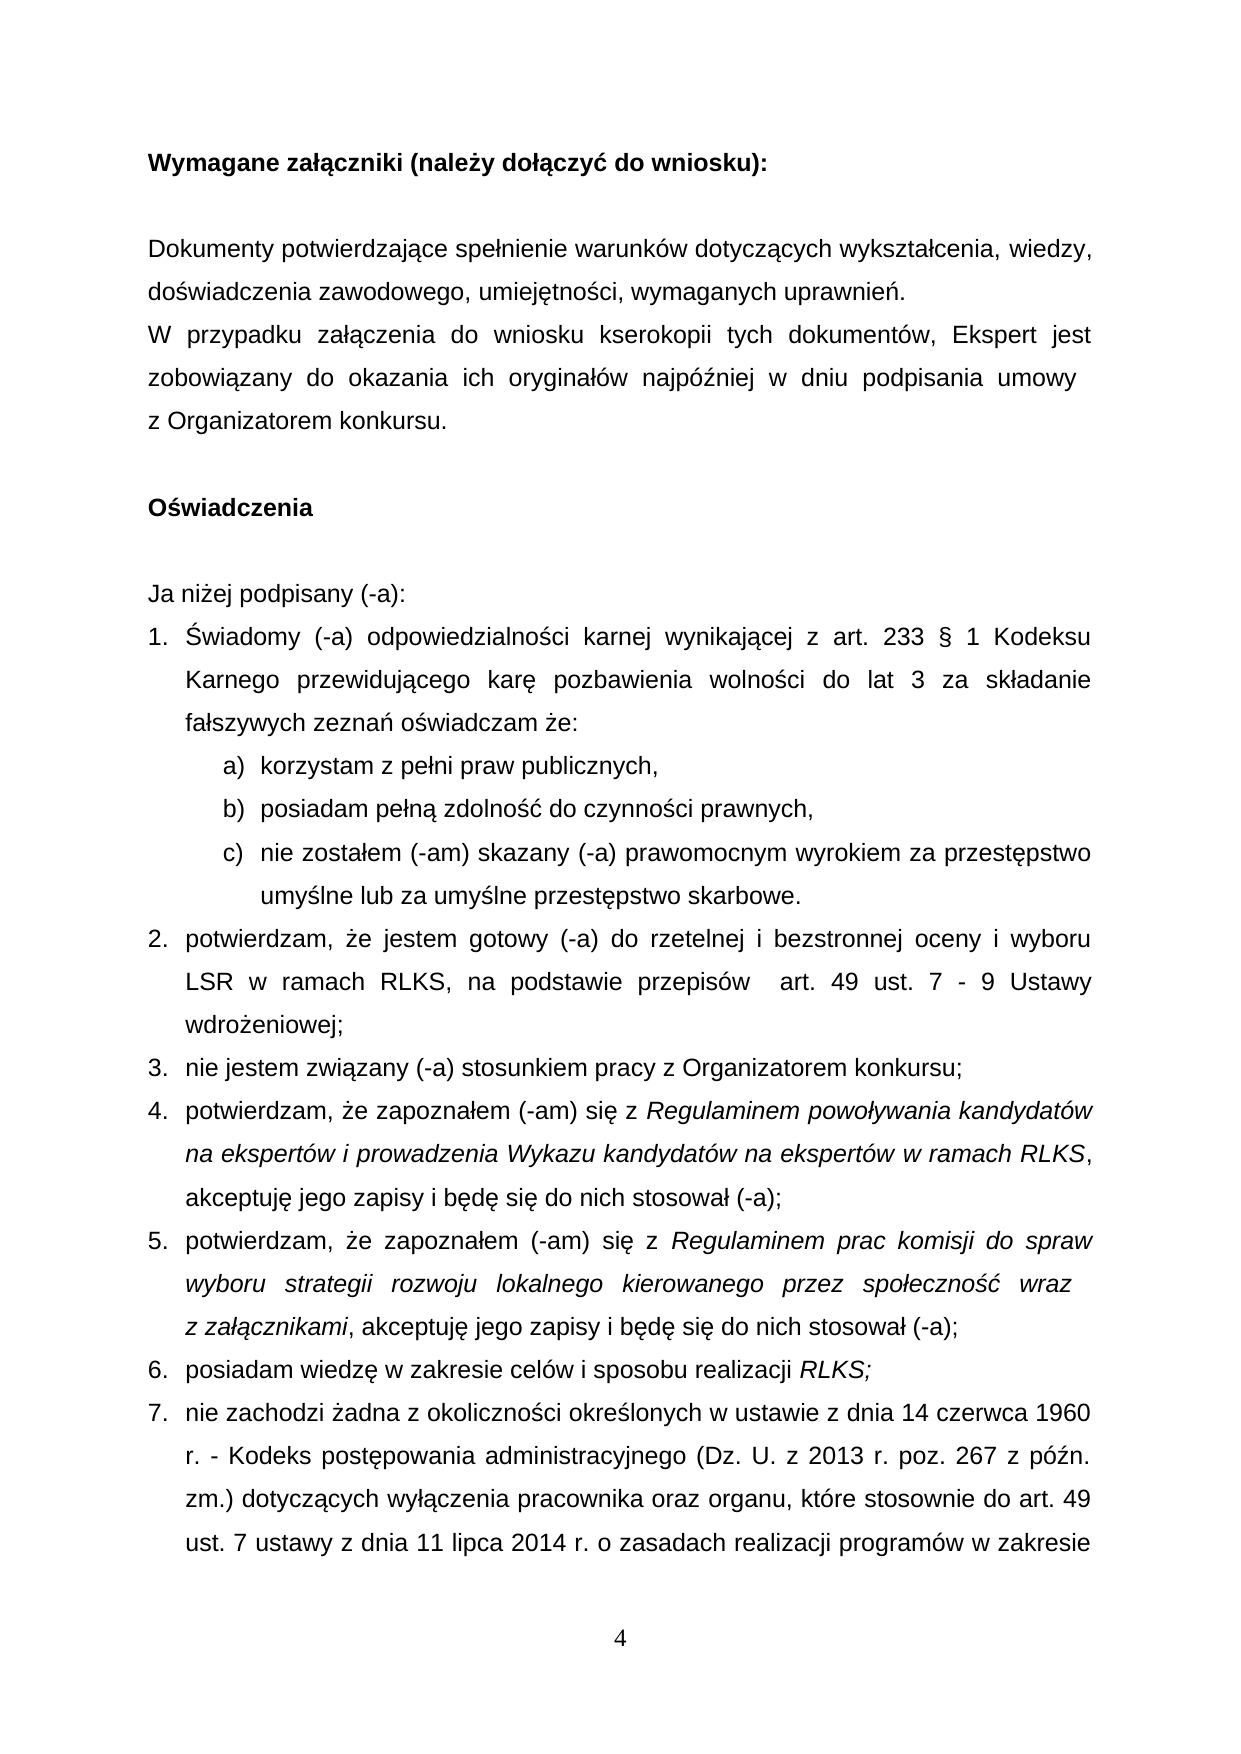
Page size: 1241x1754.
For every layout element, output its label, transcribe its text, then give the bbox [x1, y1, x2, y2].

list posiadam wiedzę w zakresie celów i sposobu realizacji RLKS; [148, 1355, 1093, 1384]
list potwierdzam, że jestem gotowy (-a) do rzetelnej i bezstronnej oceny i wyboru LSR w ramach RLKS, na podstawie przepisów art. 49 ust. 7 - 9 Ustawy wdrożeniowej; [148, 924, 1093, 1039]
text W przypadku załączenia do wniosku kserokopii tych dokumentów, Ekspert jest zobowiązany do okazania ich oryginałów najpóźniej w dniu podpisania umowy z Organizatorem konkursu. [148, 320, 1093, 435]
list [148, 1398, 1093, 1556]
list korzystam z pełni praw publicznych, [223, 751, 1093, 780]
text Wymagane załączniki (należy dołączyć do wniosku): [148, 148, 1093, 176]
list potwierdzam, że zapoznałem (-am) się z Regulaminem prac komisji do spraw wyboru strategii rozwoju lokalnego kierowanego przez społeczność wraz z załącznikami, akceptuję jego zapisy i będę się do nich stosował (-a); [148, 1226, 1093, 1341]
list potwierdzam, że zapoznałem (-am) się z Regulaminem powoływania kandydatów na ekspertów i prowadzenia Wykazu kandydatów na ekspertów w ramach RLKS, akceptuję jego zapisy i będę się do nich stosował (-a); [148, 1096, 1093, 1211]
text Oświadczenia [148, 493, 1093, 521]
list posiadam pełną zdolność do czynności prawnych, [223, 794, 1093, 823]
list nie jestem związany (-a) stosunkiem pracy z Organizatorem konkursu; [148, 1053, 1093, 1082]
list Świadomy (-a) odpowiedzialności karnej wynikającej z art. 233 § 1 Kodeksu Karnego przewidującego karę pozbawienia wolności do lat 3 za składanie fałszywych zeznań oświadczam że: [148, 622, 1093, 737]
list nie zostałem (-am) skazany (-a) prawomocnym wyrokiem za przestępstwo umyślne lub za umyślne przestępstwo skarbowe. [223, 838, 1093, 909]
text Ja niżej podpisany (-a): [148, 579, 1093, 608]
text Dokumenty potwierdzające spełnienie warunków dotyczących wykształcenia, wiedzy, doświadczenia zawodowego, umiejętności, wymaganych uprawnień. [148, 234, 1093, 306]
